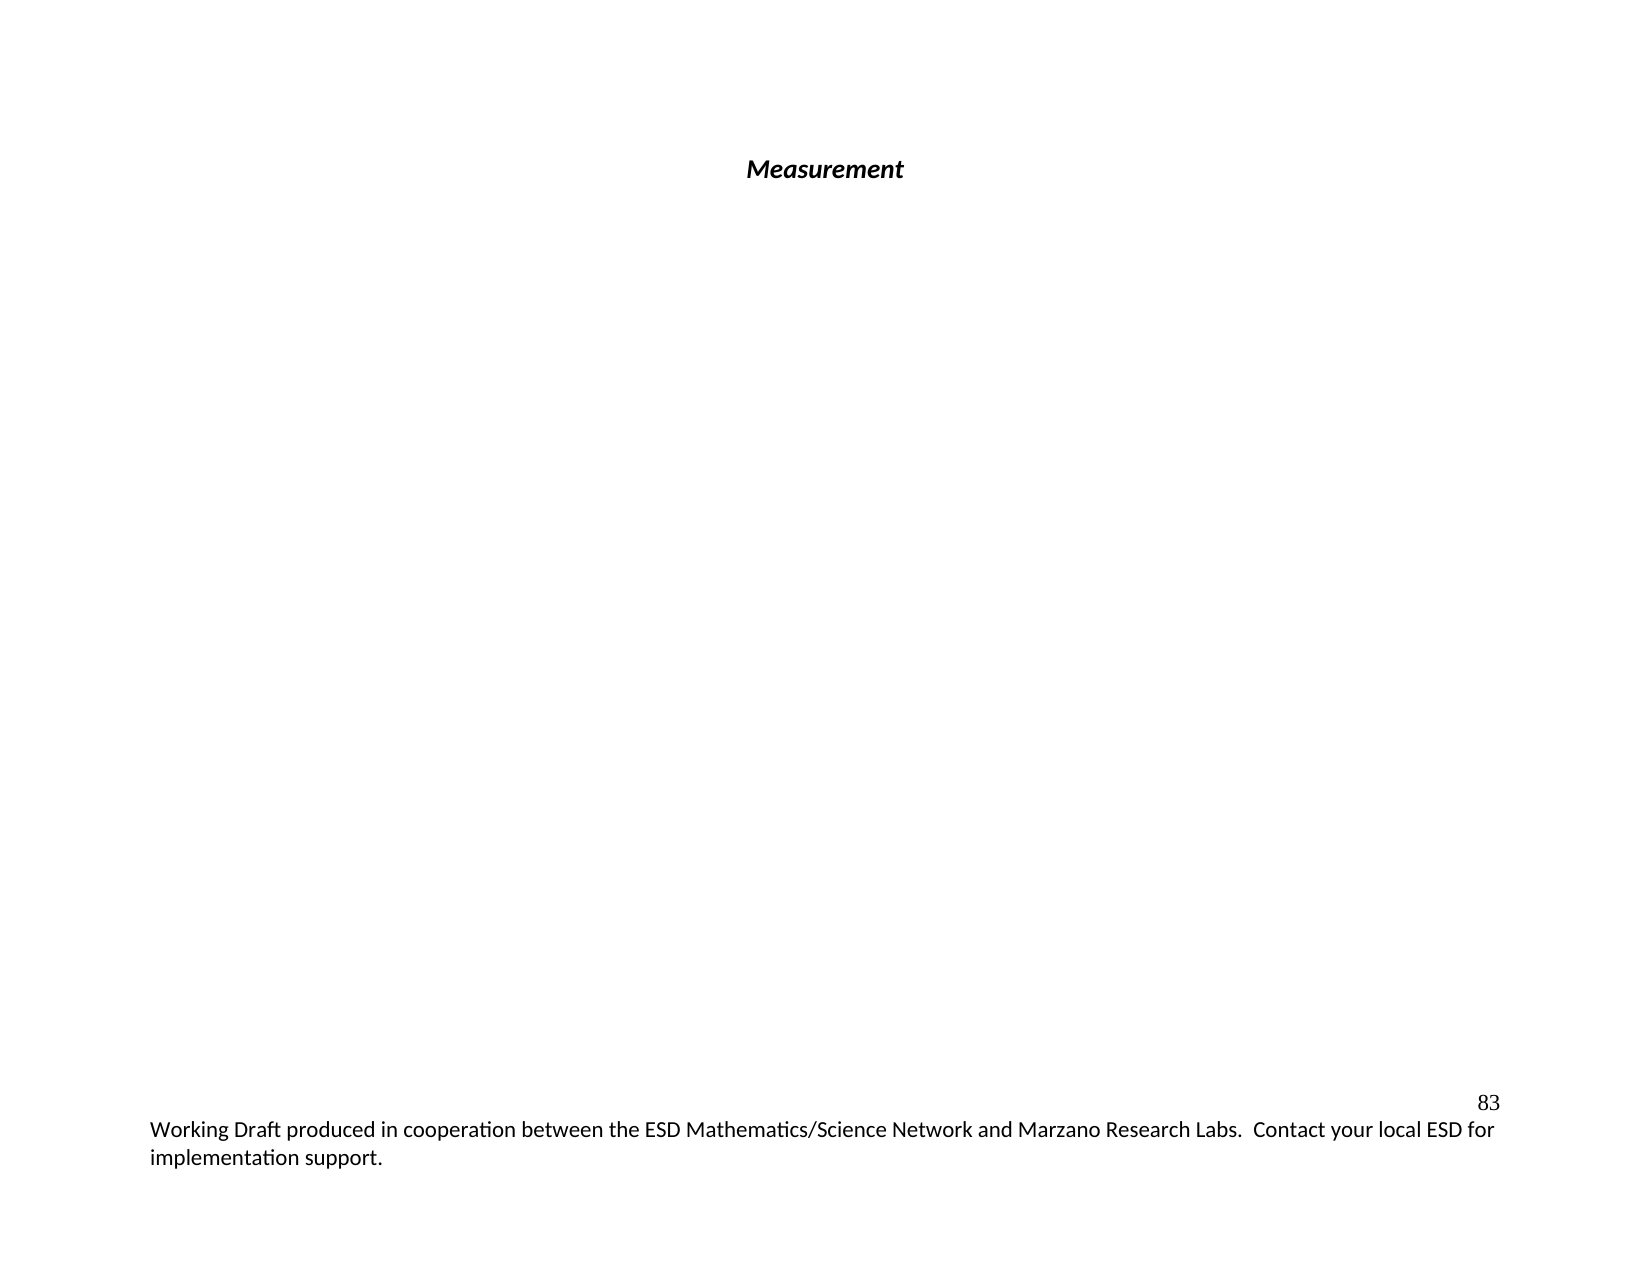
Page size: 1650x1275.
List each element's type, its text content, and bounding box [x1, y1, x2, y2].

subtitle Measurement [150, 153, 1500, 186]
